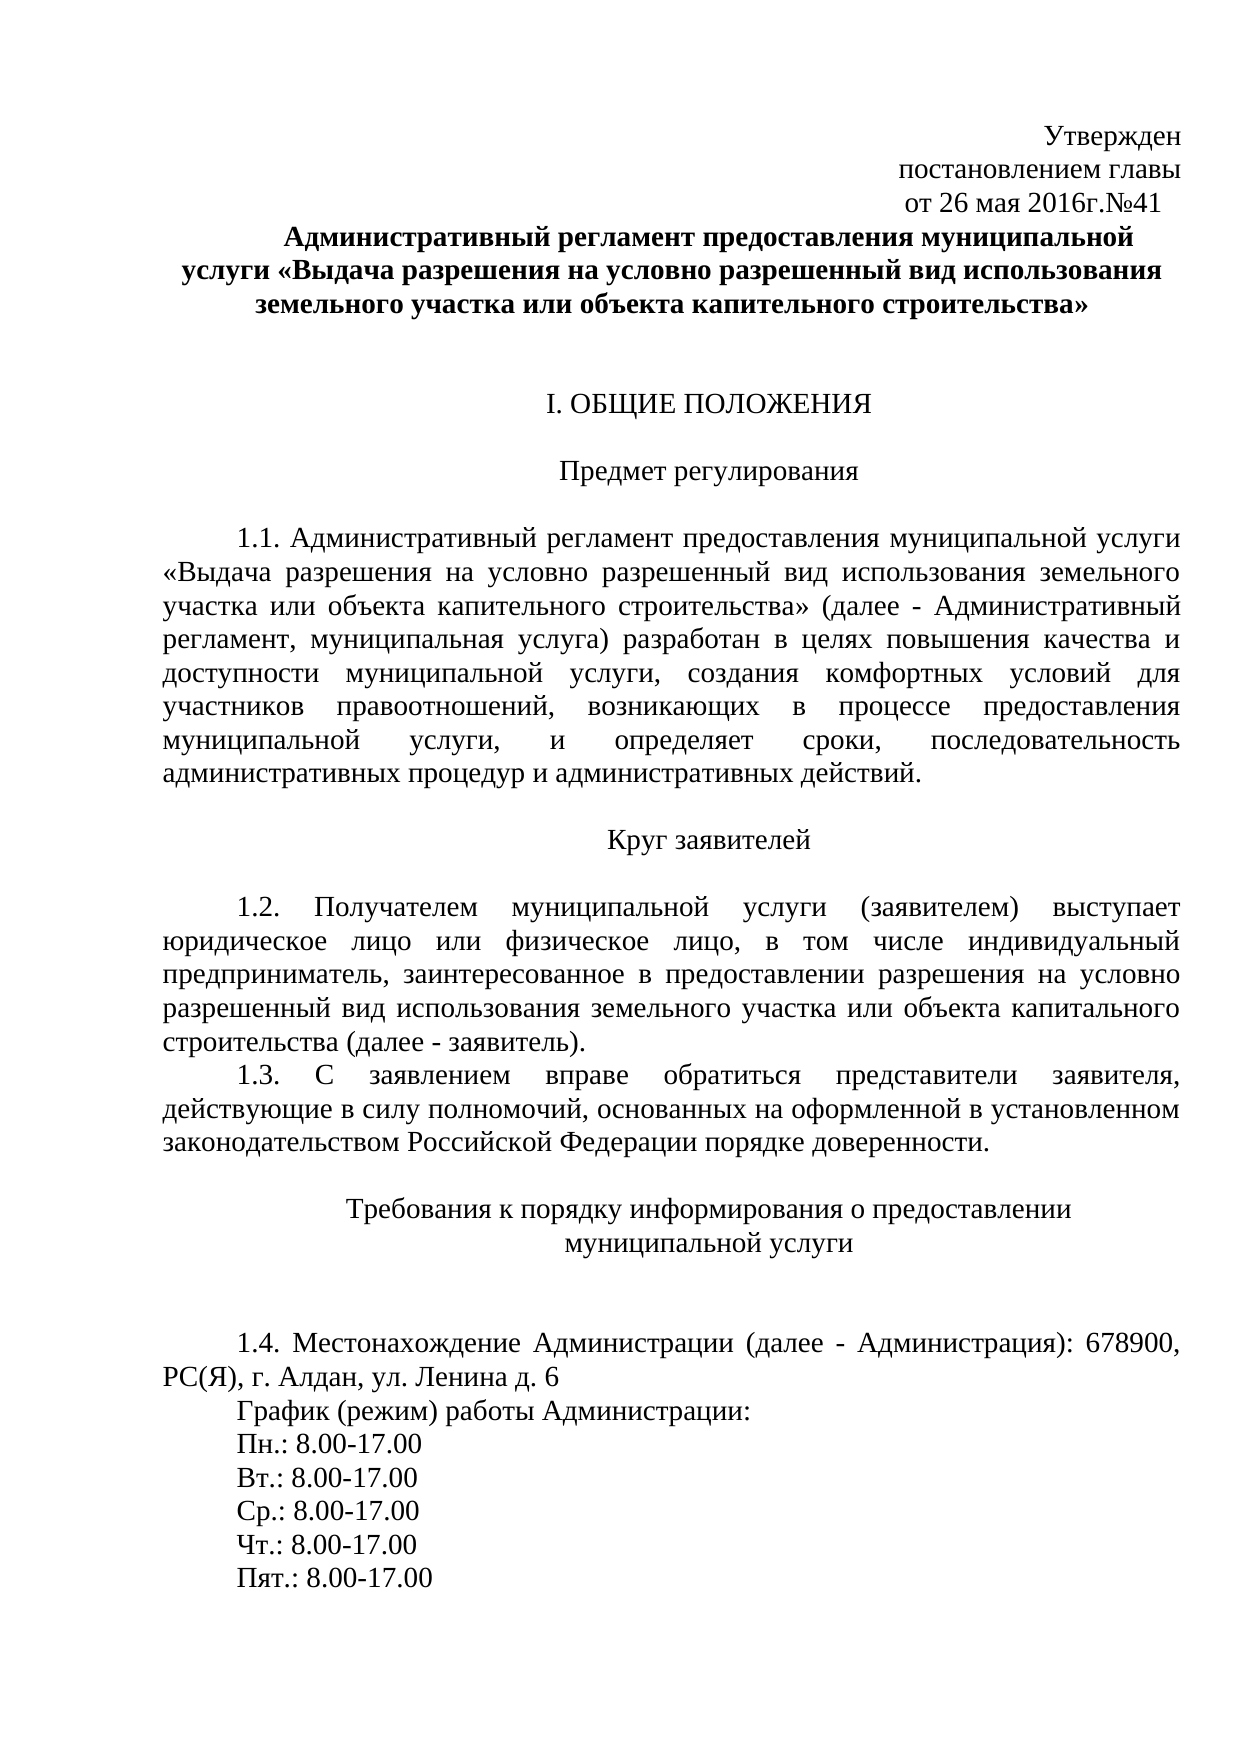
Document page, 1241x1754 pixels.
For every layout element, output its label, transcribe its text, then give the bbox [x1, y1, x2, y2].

text 1.3. С заявлением вправе обратиться представители заявителя, действующие в силу полномочий, основанных на оформленной в установленном законодательством Российской Федерации порядке доверенности. [162, 1057, 1181, 1158]
text Пят.: 8.00-17.00 [162, 1560, 1181, 1594]
text Чт.: 8.00-17.00 [162, 1527, 1181, 1560]
text Вт.: 8.00-17.00 [162, 1460, 1181, 1493]
text от 26 мая 2016г.№41 [162, 185, 1181, 219]
text 1.2. Получателем муниципальной услуги (заявителем) выступает юридическое лицо или физическое лицо, в том числе индивидуальный предприниматель, заинтересованное в предоставлении разрешения на условно разрешенный вид использования земельного участка или объекта капитального строительства (далее - заявитель). [162, 889, 1181, 1057]
text Административный регламент предоставления муниципальной услуги «Выдача разрешения на условно разрешенный вид использования земельного участка или объекта капительного строительства» [162, 219, 1181, 319]
text Пн.: 8.00-17.00 [162, 1426, 1181, 1460]
text 1.4. Местонахождение Администрации (далее - Администрация): 678900, РС(Я), г. Алдан, ул. Ленина д. 6 [162, 1326, 1181, 1393]
text Круг заявителей [162, 822, 1181, 856]
text муниципальной услуги [162, 1225, 1181, 1258]
text I. ОБЩИЕ ПОЛОЖЕНИЯ [162, 386, 1181, 420]
text 1.1. Административный регламент предоставления муниципальной услуги «Выдача разрешения на условно разрешенный вид использования земельного участка или объекта капительного строительства» (далее - Административный регламент, муниципальная услуга) разработан в целях повышения качества и доступности муниципальной услуги, создания комфортных условий для участников правоотношений, возникающих в процессе предоставления муниципальной услуги, и определяет сроки, последовательность административных процедур и административных действий. [162, 521, 1181, 789]
text Предмет регулирования [162, 453, 1181, 487]
text Требования к порядку информирования о предоставлении [162, 1191, 1181, 1225]
text постановлением главы [162, 152, 1181, 185]
text Утвержден [162, 118, 1181, 152]
text Ср.: 8.00-17.00 [162, 1493, 1181, 1527]
text График (режим) работы Администрации: [162, 1393, 1181, 1426]
